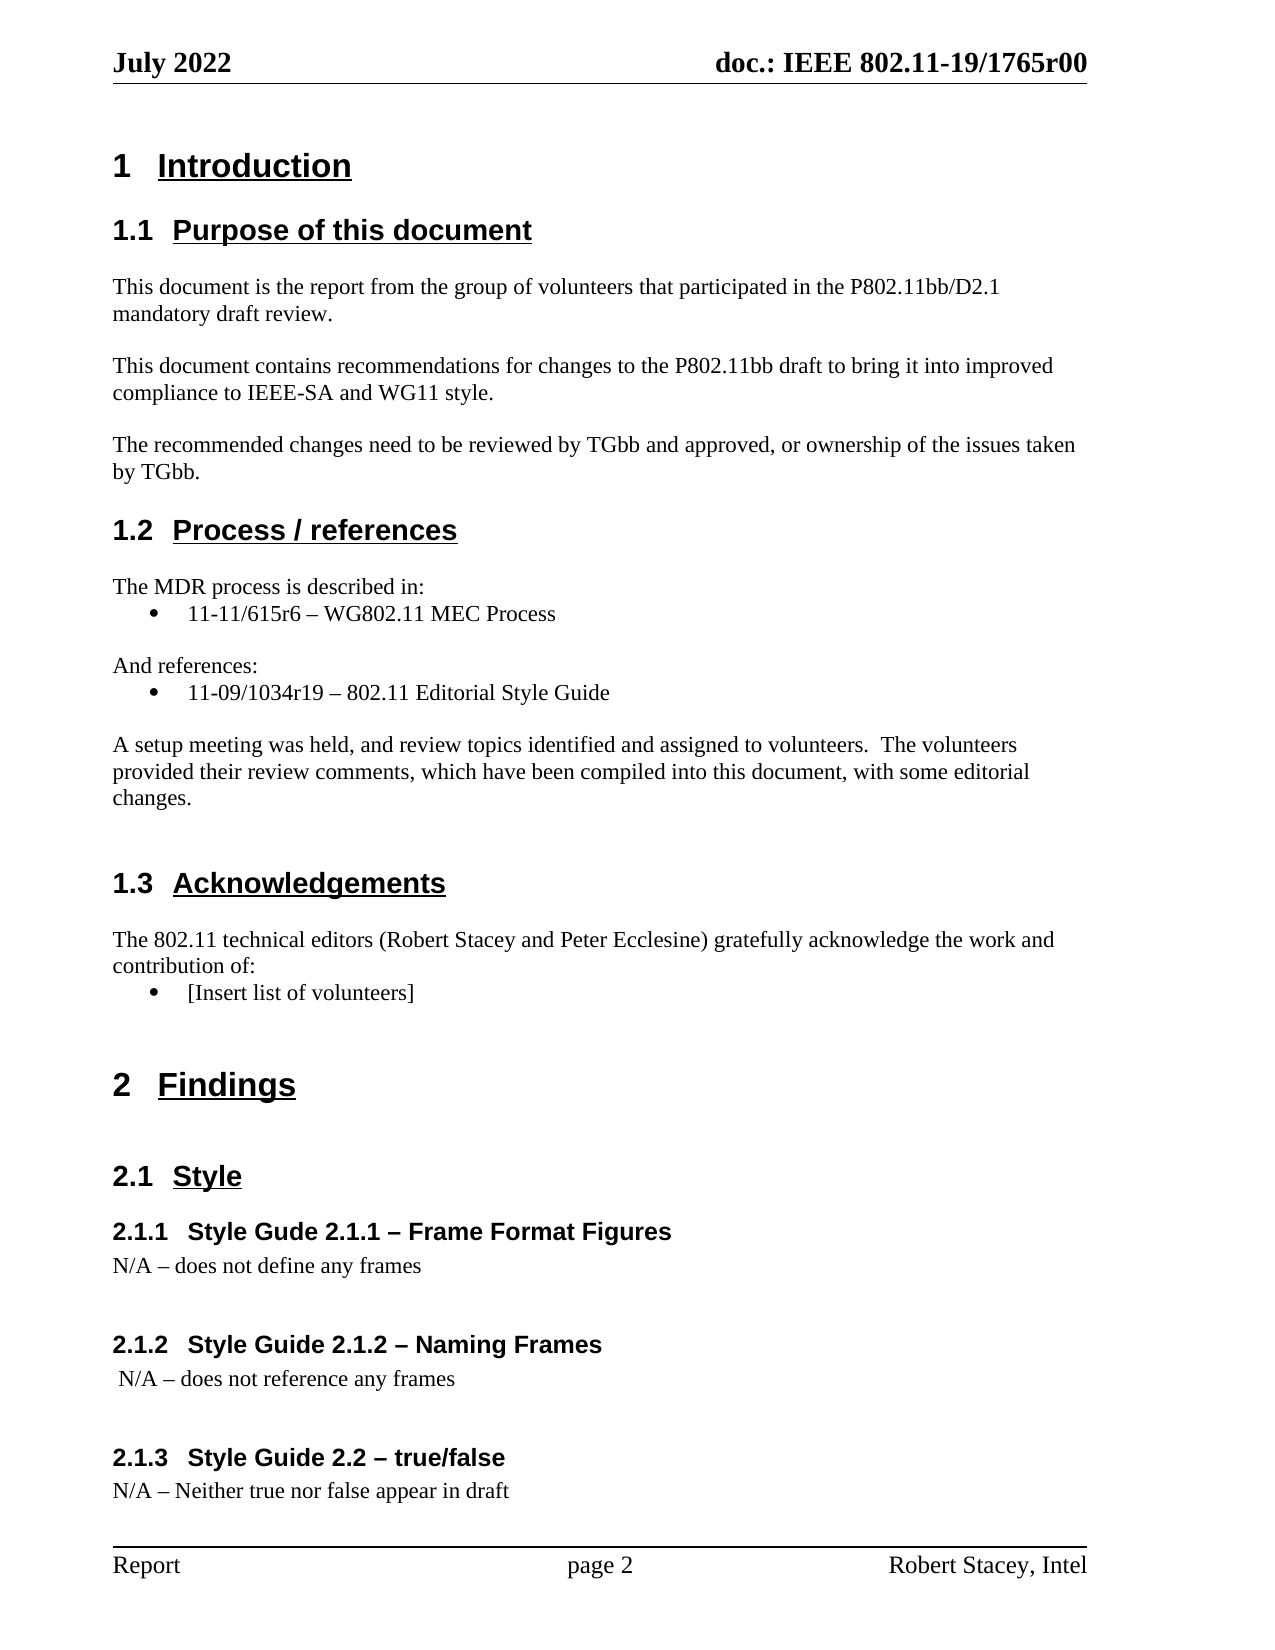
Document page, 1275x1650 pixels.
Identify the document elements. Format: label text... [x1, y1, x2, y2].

text The MDR process is described in: [112, 573, 1087, 599]
subtitle Acknowledgements [112, 866, 1087, 899]
text This document contains recommendations for changes to the P802.11bb draft to bring it into improved compliance to IEEE-SA and WG11 style. [112, 352, 1087, 405]
text The 802.11 technical editors (Robert Stacey and Peter Ecclesine) gratefully acknowledge the work and contribution of: [112, 926, 1087, 978]
text N/A – does not reference any frames [112, 1365, 1087, 1391]
text N/A – does not define any frames [112, 1252, 1087, 1278]
list 11-09/1034r19 – 802.11 Editorial Style Guide [150, 679, 1087, 705]
subtitle Style Guide 2.1.2 – Naming Frames [112, 1330, 1087, 1358]
list 11-11/615r6 – WG802.11 MEC Process [150, 599, 1087, 626]
subtitle Findings [112, 1064, 1087, 1103]
list [Insert list of volunteers] [150, 978, 1087, 1005]
text And references: [112, 652, 1087, 679]
text This document is the report from the group of volunteers that participated in the P802.11bb/D2.1 mandatory draft review. [112, 273, 1087, 326]
subtitle Introduction [112, 146, 1087, 184]
subtitle Process / references [112, 513, 1087, 547]
subtitle Style Guide 2.2 – true/false [112, 1442, 1087, 1471]
text N/A – Neither true nor false appear in draft [112, 1477, 1087, 1504]
subtitle Style Gude 2.1.1 – Frame Format Figures [112, 1217, 1087, 1246]
text A setup meeting was held, and review topics identified and assigned to volunteers. The volunteers provided their review comments, which have been compiled into this document, with some editorial changes. [112, 731, 1087, 810]
subtitle Style [112, 1158, 1087, 1192]
subtitle Purpose of this document [112, 213, 1087, 247]
text The recommended changes need to be reviewed by TGbb and approved, or ownership of the issues taken by TGbb. [112, 431, 1087, 484]
